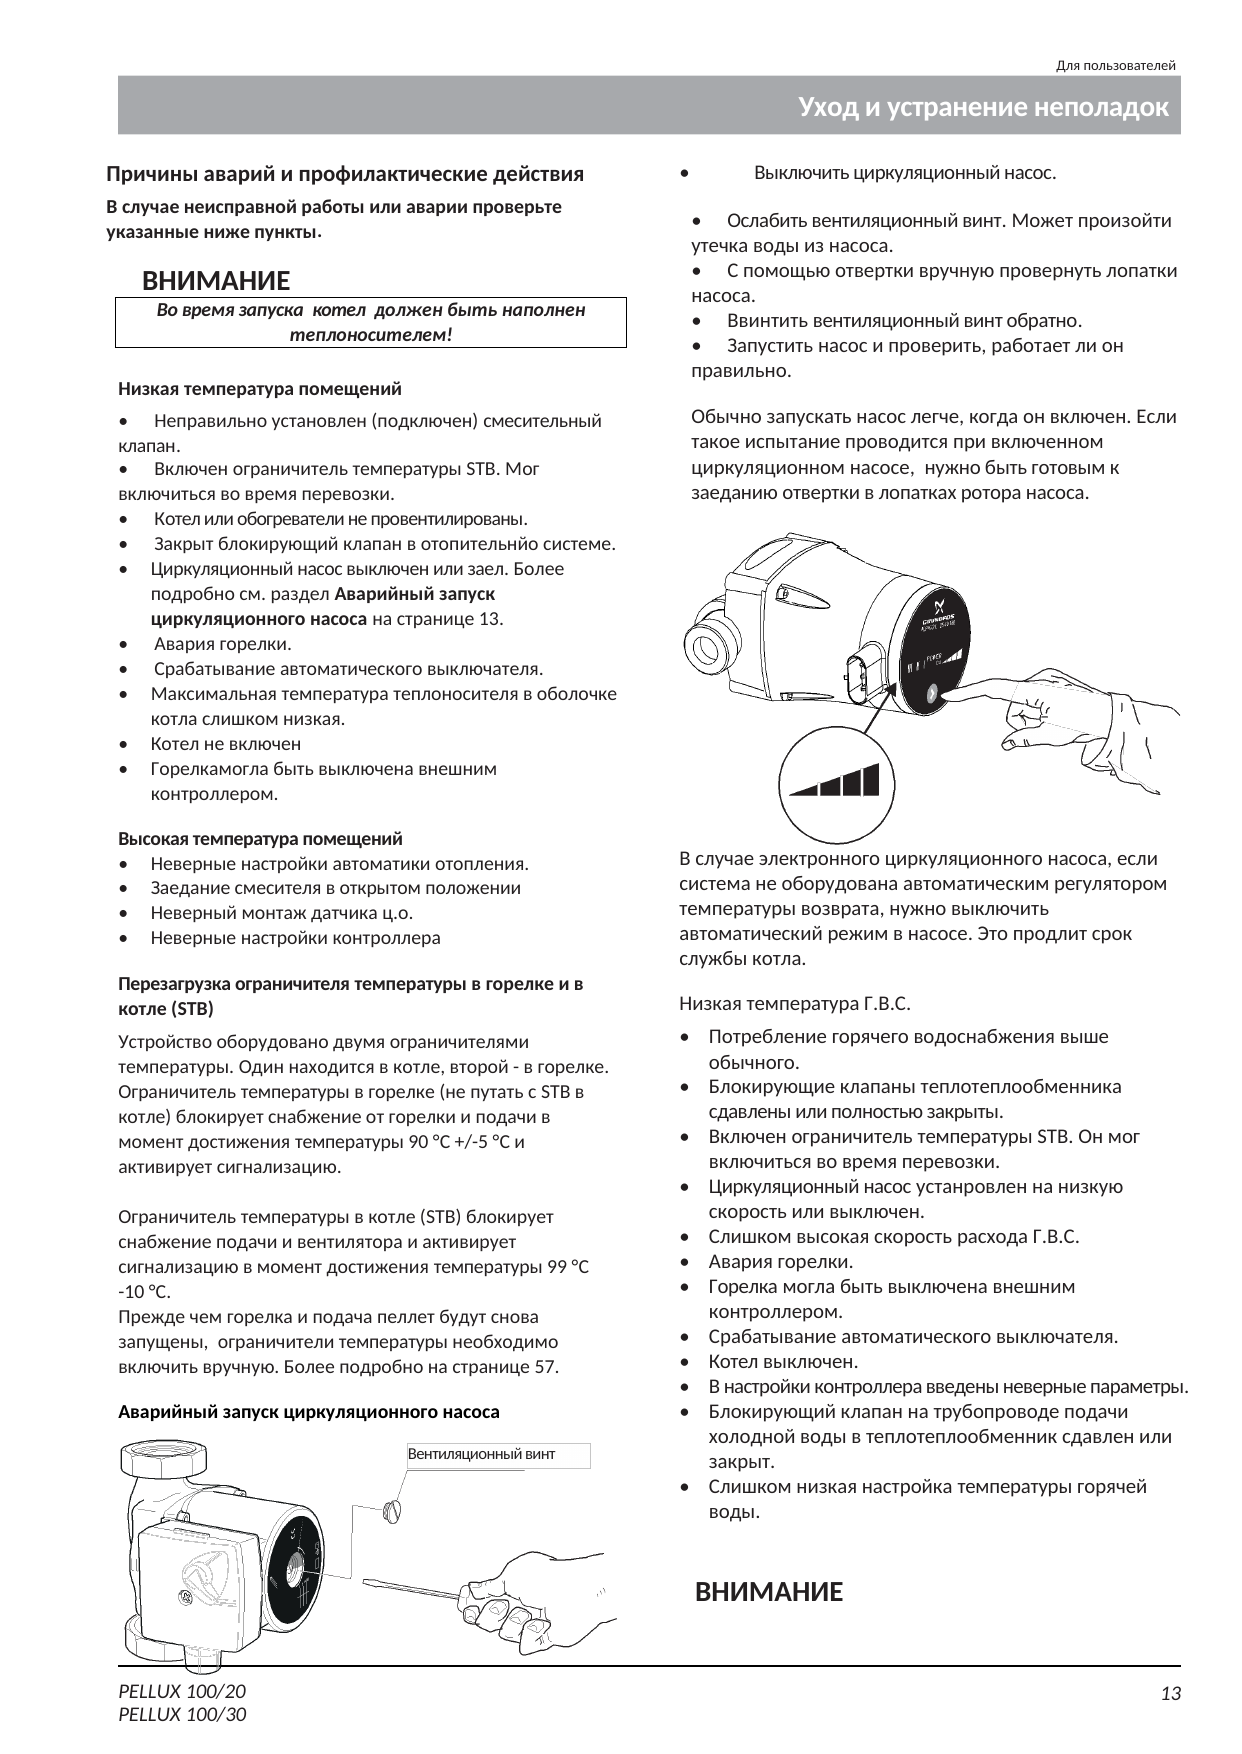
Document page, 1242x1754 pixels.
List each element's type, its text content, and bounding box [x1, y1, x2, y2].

text • Срабатывание автоматического выключателя. [679, 1324, 1198, 1349]
text • Выключить циркуляционный насос. [118, 1571, 618, 1597]
text • Неправильно установлен (подключен) смесительный клапан. [118, 408, 618, 457]
text • Слишком низкая настройка температуры горячей воды. [679, 1474, 1198, 1523]
text • Максимальная температура теплоносителя в оболочке котла слишком низкая. [118, 682, 618, 732]
text • Закрыт блокирующий клапан в отопительнйо системе. [118, 532, 618, 557]
text • Ввинтить вентиляционный винт обратно. [691, 309, 1198, 334]
text • Котел не включен [118, 732, 618, 757]
text ВНИМАНИЕ [695, 1573, 1198, 1609]
text • В настройки контроллера введены неверные параметры. [679, 1374, 1198, 1399]
text Вентиляционный винт [408, 1443, 618, 1464]
text • Горелка могла быть выключена внешним контроллером. [679, 1274, 1198, 1324]
text • Котел выключен. [679, 1349, 1198, 1374]
text • Потребление горячего водоснабжения выше обычного. [679, 1023, 1198, 1074]
text Обычно запускать насос легче, когда он включен. Если такое испытание проводится при включенном циркуляционном насосе, нужно быть готовым к заеданию отвертки в лопатках ротора насоса. [691, 403, 1198, 505]
text Уход и устранение неполадок [298, 88, 1169, 123]
text • Неверные настройки контроллера [118, 926, 618, 951]
text -10 °C. [118, 1279, 618, 1304]
text Устройство оборудовано двумя ограничителями температуры. Один находится в котле, второй - в горелке. [118, 1029, 618, 1079]
text Перезагрузка ограничителя температуры в горелке и в котле (STB) [118, 970, 618, 1020]
text • Включен ограничитель температуры STB. Мог включиться во время перевозки. [118, 457, 618, 507]
text • Включен ограничитель температуры STB. Он мог включиться во время перевозки. [679, 1124, 1198, 1174]
text Низкая температура Г.В.С. [679, 990, 1198, 1016]
text В случае электронного циркуляционного насоса, если система не оборудована автоматическим регулятором температуры возврата, нужно выключить автоматический режим в насосе. Это продлит срок службы котла. [679, 845, 1182, 970]
text • Ослабить вентиляционный винт. Может произойти утечка воды из насоса. [691, 209, 1198, 259]
text Высокая температура помещений [118, 827, 618, 851]
text • Авария горелки. [118, 632, 618, 657]
text ВНИМАНИЕ [142, 262, 618, 297]
text • Блокирующие клапаны теплотеплообменника сдавлены или полностью закрыты. [679, 1074, 1198, 1124]
text • Неверный монтаж датчика ц.о. [118, 900, 618, 926]
text • Неверные настройки автоматики отопления. [118, 851, 618, 875]
text Ограничитель температуры в котле (STB) блокирует снабжение подачи и вентилятора и активирует сигнализацию в момент достижения температуры 99 °C [118, 1204, 618, 1279]
picture [119, 1597, 618, 1676]
text Аварийный запуск циркуляционного насоса [118, 1399, 618, 1423]
text • Котел или обогреватели не провентилированы. [118, 507, 618, 532]
text Причины аварий и профилактические действия [106, 159, 618, 187]
picture [682, 531, 1181, 845]
text В случае неисправной работы или аварии проверьте указанные ниже пункты. [106, 194, 618, 243]
text • Циркуляционный насос устанровлен на низкую скорость или выключен. [679, 1174, 1198, 1224]
text • С помощью отвертки вручную провернуть лопатки насоса. [691, 259, 1203, 309]
text Ограничитель температуры в горелке (не путать с STB в котле) блокирует снабжение от горелки и подачи в момент достижения температуры 90 °C +/-5 °C и активирует сигнализацию. [118, 1079, 618, 1179]
text • Запустить насос и проверить, работает ли он правильно. [691, 334, 1198, 384]
text • Циркуляционный насос выключен или заел. Более подробно см. раздел Аварийный запуск циркуляционного насоса на странице 13. [118, 557, 618, 632]
text Прежде чем горелка и подача пеллет будут снова запущены, ограничители температуры необходимо включить вручную. Более подробно на странице 57. [118, 1304, 618, 1379]
text • Заедание смесителя в открытом положении [118, 875, 618, 900]
text • Блокирующий клапан на трубопроводе подачи холодной воды в теплотеплообменник сдавлен или закрыт. [679, 1399, 1198, 1474]
text Низкая температура помещений [118, 376, 618, 401]
text • Слишком высокая скорость расхода Г.В.С. [679, 1224, 1198, 1249]
table_header Во время запуска котел должен быть наполнен теплоносителем! [116, 298, 626, 347]
text • Горелкамогла быть выключена внешним контроллером. [118, 757, 618, 807]
text • Авария горелки. [679, 1249, 1198, 1274]
picture [119, 1438, 618, 1571]
text • Срабатывание автоматического выключателя. [118, 657, 618, 682]
